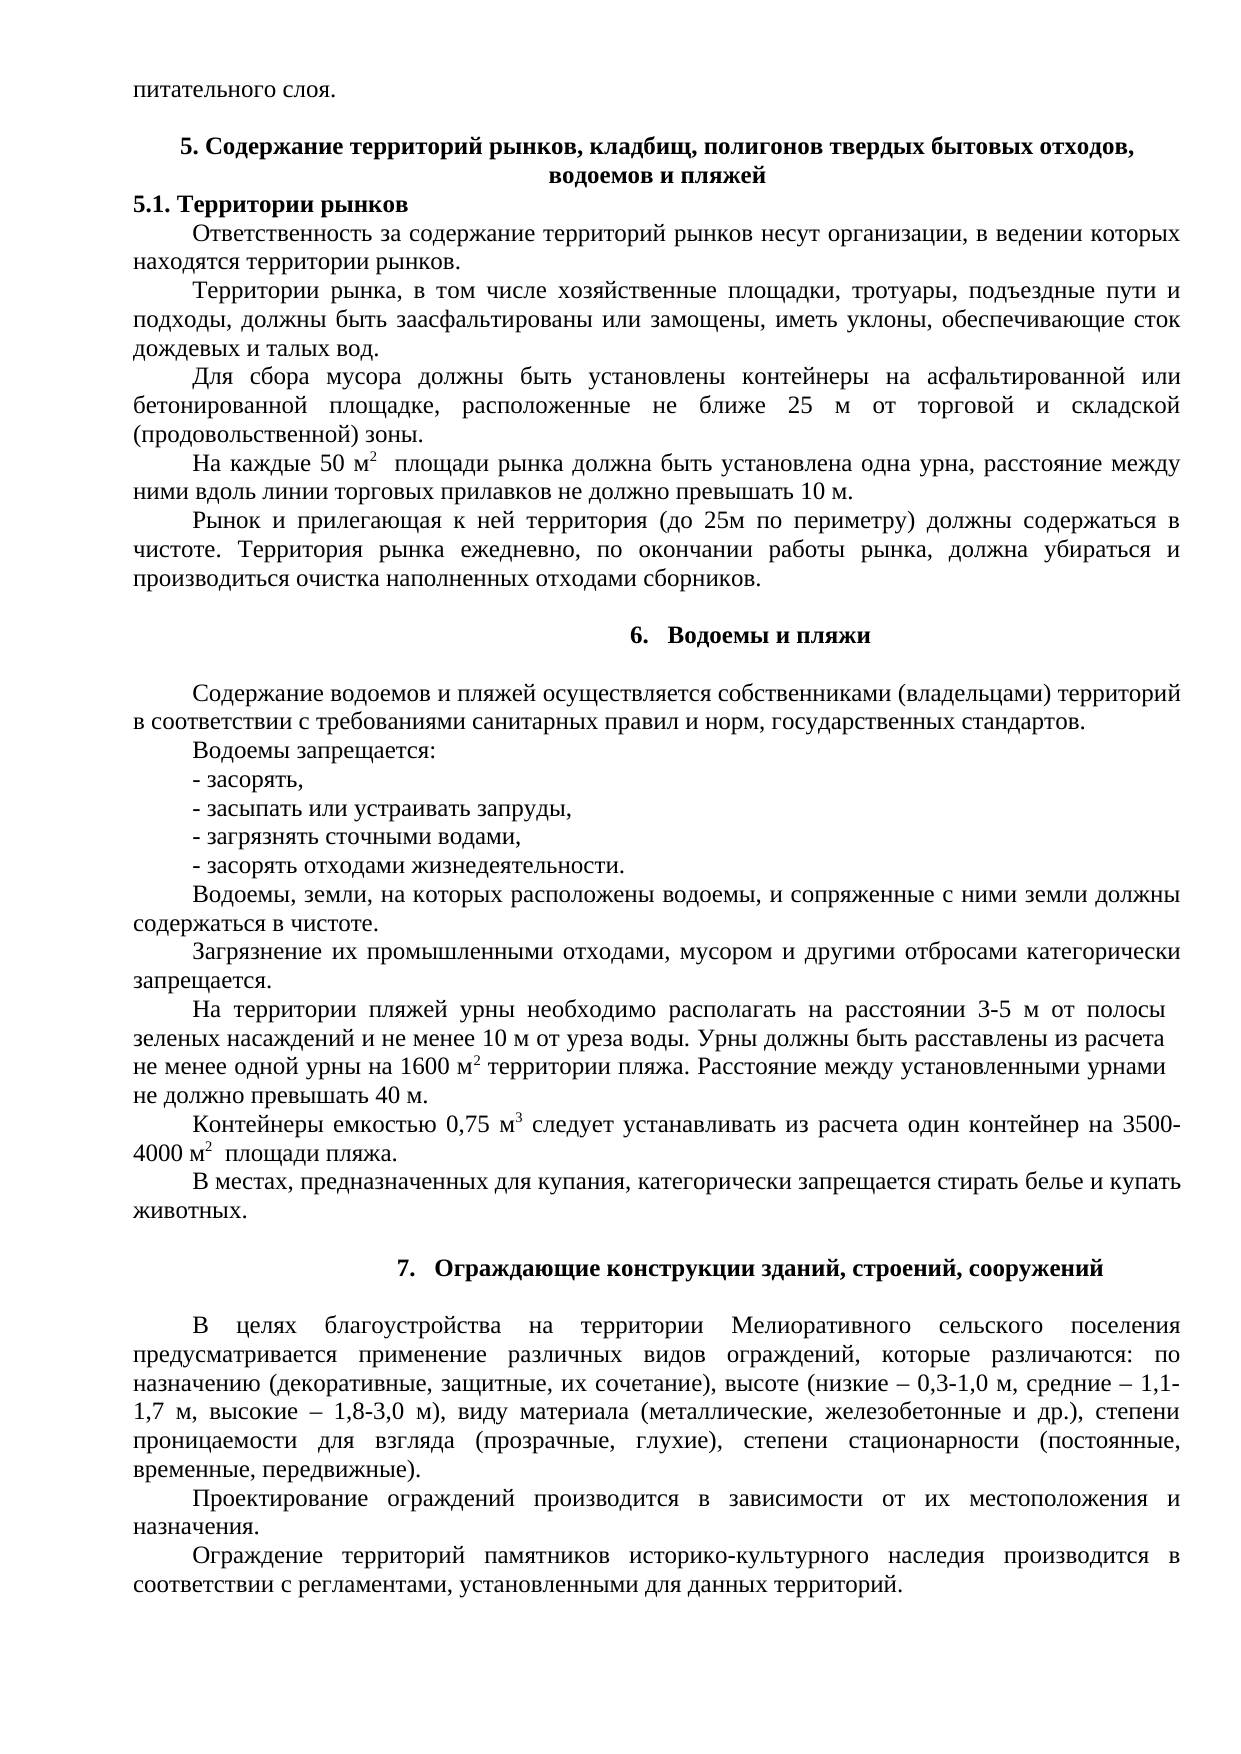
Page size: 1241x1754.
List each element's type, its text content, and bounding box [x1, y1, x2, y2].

text Водоемы запрещается: [133, 735, 1152, 764]
text Рынок и прилегающая к ней территория (до 25м по периметру) должны содержаться в чистоте. Территория рынка ежедневно, по окончании работы рынка, должна убираться и производиться очистка наполненных отходами сборников. [133, 505, 1182, 591]
text Загрязнение их промышленными отходами, мусором и другими отбросами категорически запрещается. [133, 936, 1182, 994]
text - засорять отходами жизнедеятельности. [133, 850, 1152, 879]
text Территории рынка, в том числе хозяйственные площадки, тротуары, подъездные пути и подходы, должны быть заасфальтированы или замощены, иметь уклоны, обеспечивающие сток дождевых и талых вод. [133, 275, 1182, 361]
text - загрязнять сточными водами, [133, 821, 1152, 850]
text Содержание водоемов и пляжей осуществляется собственниками (владельцами) территорий в соответствии с требованиями санитарных правил и норм, государственных стандартов. [133, 678, 1182, 735]
text - засыпать или устраивать запруды, [133, 793, 1152, 821]
text - засорять, [133, 764, 1152, 793]
text В целях благоустройства на территории Мелиоративного сельского поселения предусматривается применение различных видов ограждений, которые различаются: по назначению (декоративные, защитные, их сочетание), высоте (низкие – 0,3-1,0 м, средние – 1,1-1,7 м, высокие – 1,8-3,0 м), виду материала (металлические, железобетонные и др.), степени проницаемости для взгляда (прозрачные, глухие), степени стационарности (постоянные, временные, передвижные). [133, 1310, 1181, 1483]
text Ответственность за содержание территорий рынков несут организации, в ведении которых находятся территории рынков. [133, 218, 1182, 275]
text На территории пляжей урны необходимо располагать на расстоянии 3-5 м от полосы зеленых насаждений и не менее 10 м от уреза воды. Урны должны быть расставлены из расчета не менее одной урны на 1600 м2 территории пляжа. Расстояние между установленными урнами не должно превышать 40 м. [133, 994, 1167, 1109]
text Контейнеры емкостью 0,75 м3 следует устанавливать из расчета один контейнер на 3500-4000 м2 площади пляжа. [133, 1109, 1182, 1166]
text Водоемы, земли, на которых расположены водоемы, и сопряженные с ними земли должны содержаться в чистоте. [133, 879, 1182, 936]
text На каждые 50 м2 площади рынка должна быть установлена одна урна, расстояние между ними вдоль линии торговых прилавков не должно превышать 10 м. [133, 448, 1182, 505]
text Проектирование ограждений производится в зависимости от их местоположения и назначения. [133, 1483, 1181, 1540]
text Ограждение территорий памятников историко-культурного наследия производится в соответствии с регламентами, установленными для данных территорий. [133, 1540, 1181, 1598]
list Водоемы и пляжи [319, 620, 1181, 649]
text 5. Содержание территорий рынков, кладбищ, полигонов твердых бытовых отходов, водоемов и пляжей [133, 131, 1181, 189]
text В местах, предназначенных для купания, категорически запрещается стирать белье и купать животных. [133, 1166, 1182, 1224]
text Для сбора мусора должны быть установлены контейнеры на асфальтированной или бетонированной площадке, расположенные не ближе 25 м от торговой и складской (продовольственной) зоны. [133, 361, 1182, 448]
list Ограждающие конструкции зданий, строений, сооружений [319, 1253, 1181, 1281]
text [133, 74, 1181, 103]
text 5.1. Территории рынков [133, 189, 1181, 218]
